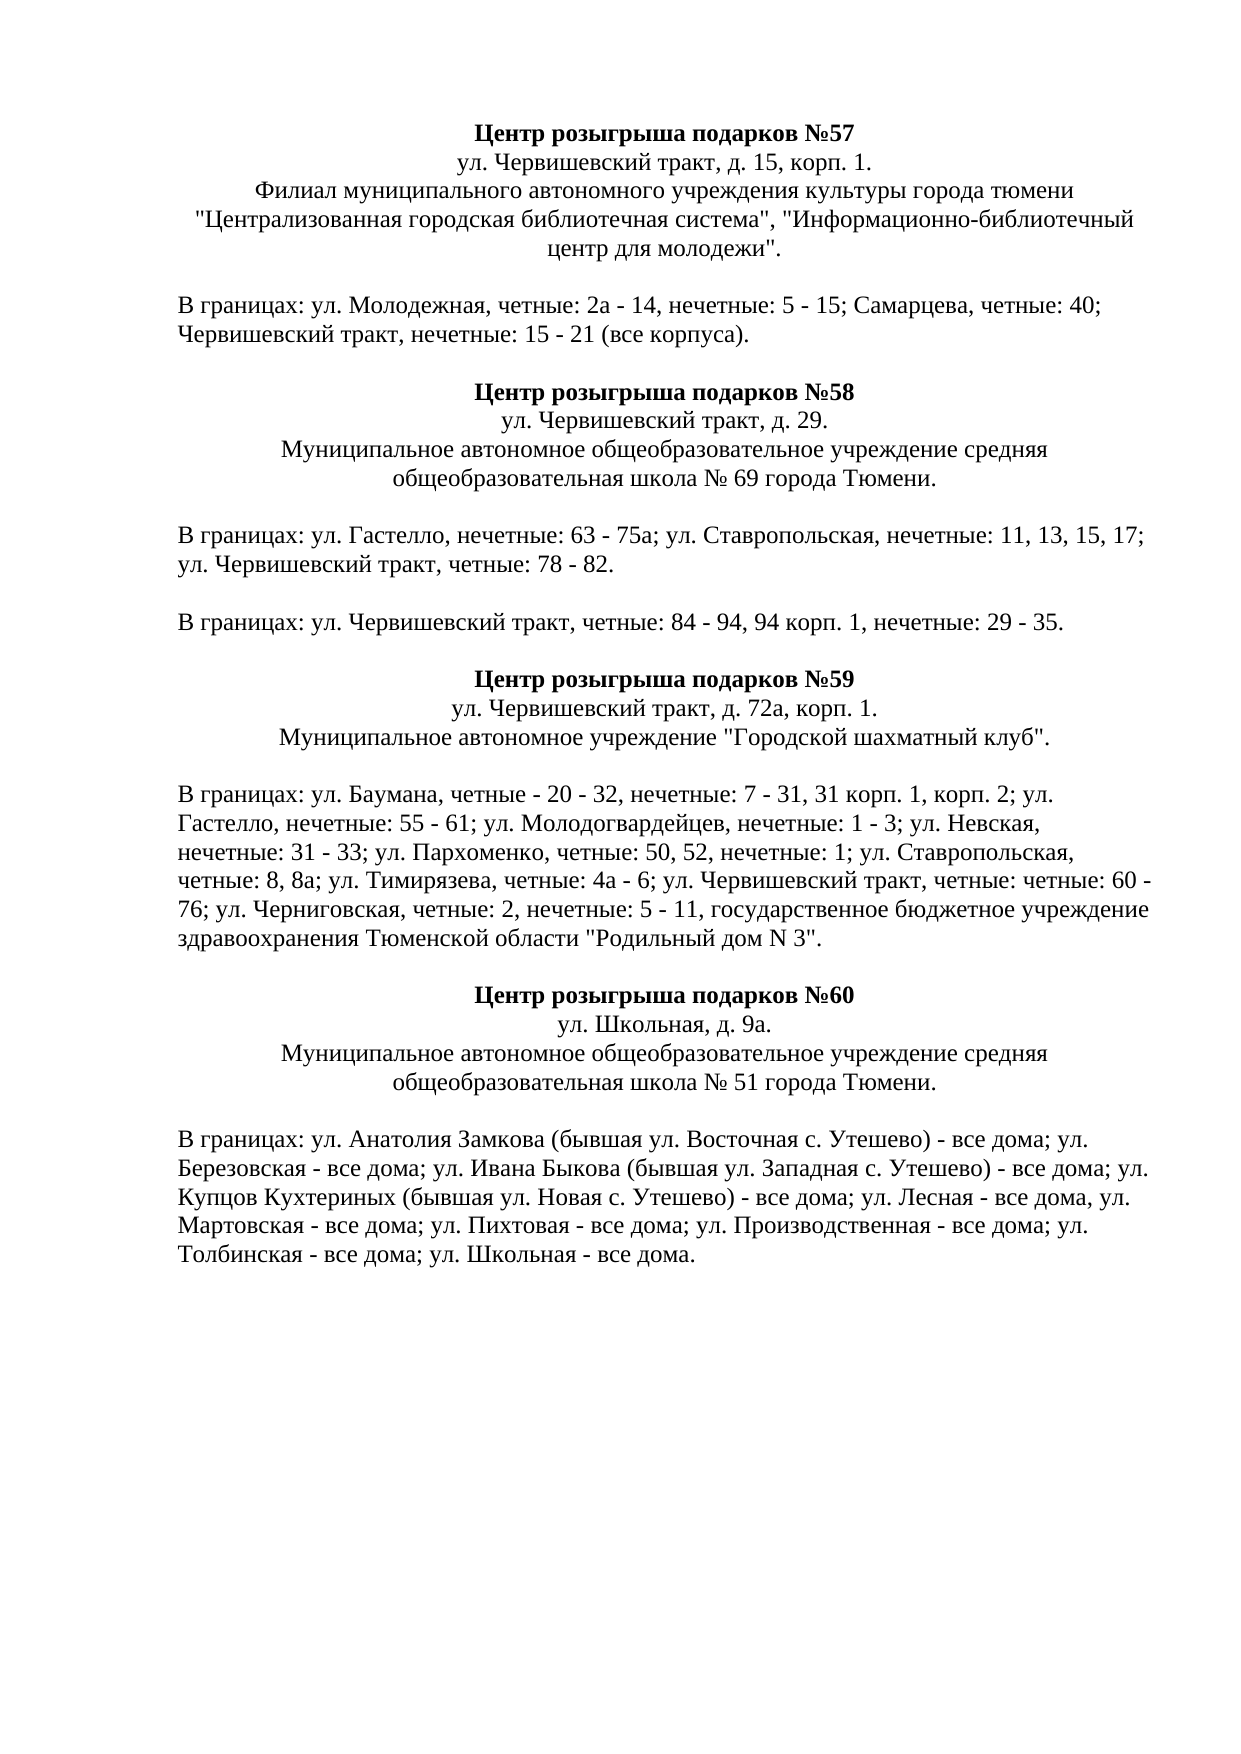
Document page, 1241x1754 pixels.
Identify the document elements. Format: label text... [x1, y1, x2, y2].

text Центр розыгрыша подарков №60 [177, 981, 1152, 1009]
text ул. Школьная, д. 9а. [177, 1009, 1152, 1038]
text Муниципальное автономное общеобразовательное учреждение средняя общеобразовательная школа № 51 города Тюмени. [177, 1038, 1152, 1096]
text В границах: ул. Гастелло, нечетные: 63 - 75а; ул. Ставропольская, нечетные: 11, 13, 15, 17; ул. Червишевский тракт, четные: 78 - 82. [177, 521, 1152, 578]
text ул. Червишевский тракт, д. 72а, корп. 1. [177, 693, 1152, 722]
text ул. Червишевский тракт, д. 15, корп. 1. [177, 147, 1152, 176]
text Центр розыгрыша подарков №59 [177, 664, 1152, 693]
text В границах: ул. Червишевский тракт, четные: 84 - 94, 94 корп. 1, нечетные: 29 - 35. [177, 607, 1152, 636]
text В границах: ул. Молодежная, четные: 2а - 14, нечетные: 5 - 15; Самарцева, четные: 40; Червишевский тракт, нечетные: 15 - 21 (все корпуса). [177, 291, 1152, 348]
text Филиал муниципального автономного учреждения культуры города тюмени "Централизованная городская библиотечная система", "Информационно-библиотечный центр для молодежи". [177, 176, 1152, 262]
text Центр розыгрыша подарков №58 [177, 377, 1152, 406]
text Муниципальное автономное общеобразовательное учреждение средняя общеобразовательная школа № 69 города Тюмени. [177, 434, 1152, 492]
text Центр розыгрыша подарков №57 [177, 118, 1152, 147]
text В границах: ул. Анатолия Замкова (бывшая ул. Восточная с. Утешево) - все дома; ул. Березовская - все дома; ул. Ивана Быкова (бывшая ул. Западная с. Утешево) - все дома; ул. Купцов Кухтериных (бывшая ул. Новая с. Утешево) - все дома; ул. Лесная - все дома, ул. Мартовская - все дома; ул. Пихтовая - все дома; ул. Производственная - все дома; ул. Толбинская - все дома; ул. Школьная - все дома. [177, 1124, 1152, 1268]
text Муниципальное автономное учреждение "Городской шахматный клуб". [177, 722, 1152, 751]
text В границах: ул. Баумана, четные - 20 - 32, нечетные: 7 - 31, 31 корп. 1, корп. 2; ул. Гастелло, нечетные: 55 - 61; ул. Молодогвардейцев, нечетные: 1 - 3; ул. Невская, нечетные: 31 - 33; ул. Пархоменко, четные: 50, 52, нечетные: 1; ул. Ставропольская, четные: 8, 8а; ул. Тимирязева, четные: 4а - 6; ул. Червишевский тракт, четные: четные: 60 - 76; ул. Черниговская, четные: 2, нечетные: 5 - 11, государственное бюджетное учреждение здравоохранения Тюменской области "Родильный дом N 3". [177, 779, 1152, 952]
text ул. Червишевский тракт, д. 29. [177, 406, 1152, 434]
